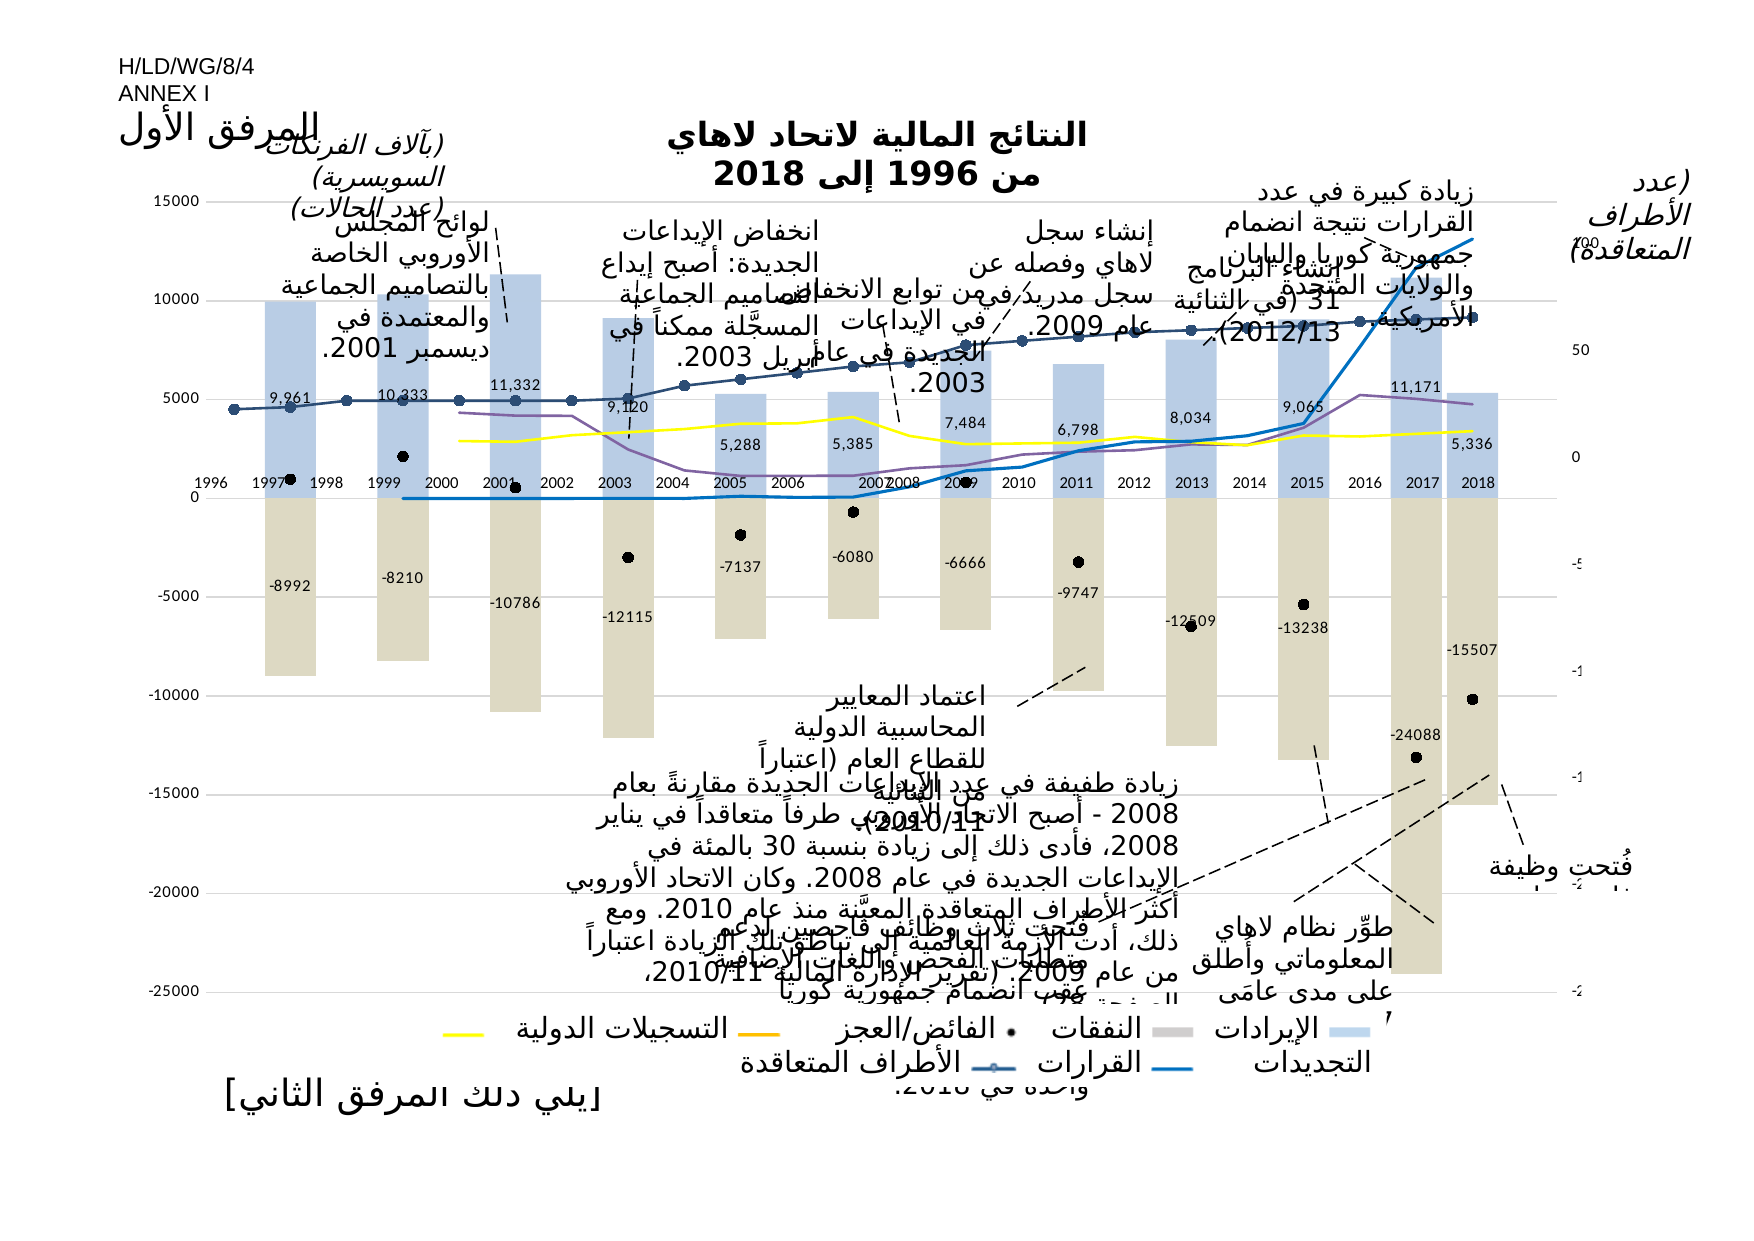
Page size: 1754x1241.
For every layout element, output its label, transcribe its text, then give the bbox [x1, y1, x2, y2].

picture [1328, 1026, 1372, 1039]
text [يلي ذلك المرفق الثاني] [118, 1071, 433, 1115]
picture [1151, 1066, 1195, 1073]
picture [737, 1033, 782, 1039]
picture [1005, 1026, 1018, 1039]
text [يلي ذلك المرفق الثاني] [389, 1087, 602, 1115]
picture [1151, 1026, 1195, 1039]
picture [970, 1062, 1018, 1073]
picture [442, 1032, 486, 1039]
